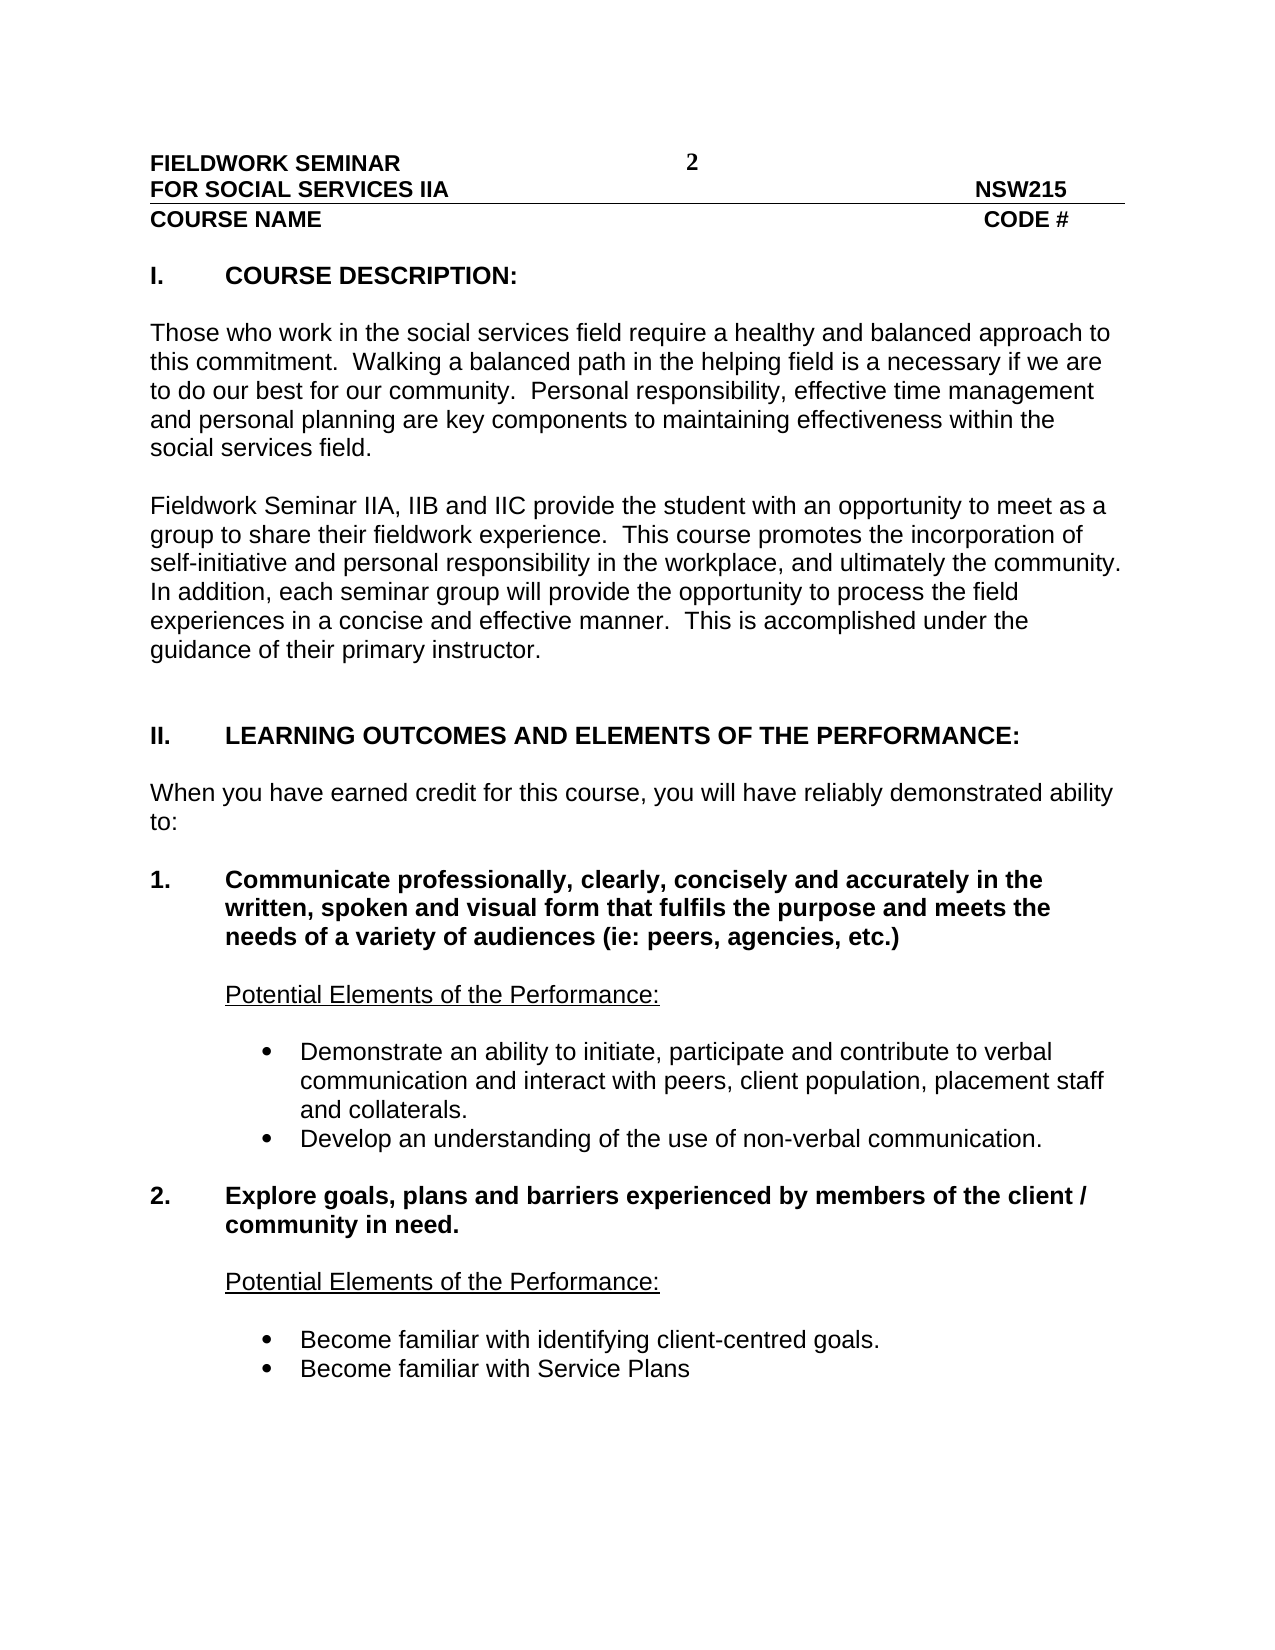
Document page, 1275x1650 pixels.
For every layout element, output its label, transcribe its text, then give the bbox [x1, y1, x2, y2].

list Become familiar with identifying client-centred goals. [262, 1325, 1125, 1354]
text 2. Explore goals, plans and barriers experienced by members of the client / community in need. [150, 1181, 1125, 1239]
text Potential Elements of the Performance: [150, 1267, 1125, 1296]
text Fieldwork Seminar IIA, IIB and IIC provide the student with an opportunity to meet as a group to share their fieldwork experience. This course promotes the incorporation of self-initiative and personal responsibility in the workplace, and ultimately the community. In addition, each seminar group will provide the opportunity to process the field experiences in a concise and effective manner. This is accomplished under the guidance of their primary instructor. [150, 491, 1125, 663]
text II. LEARNING OUTCOMES AND ELEMENTS OF THE PERFORMANCE: [150, 721, 1125, 750]
text I. COURSE DESCRIPTION: [150, 261, 1125, 290]
text 1. Communicate professionally, clearly, concisely and accurately in the written, spoken and visual form that fulfils the purpose and meets the needs of a variety of audiences (ie: peers, agencies, etc.) [150, 865, 1125, 951]
list Demonstrate an ability to initiate, participate and contribute to verbal communication and interact with peers, client population, placement staff and collaterals. [262, 1037, 1125, 1123]
text When you have earned credit for this course, you will have reliably demonstrated ability to: [150, 778, 1125, 836]
list Develop an understanding of the use of non-verbal communication. [262, 1123, 1125, 1152]
list Become familiar with Service Plans [262, 1354, 1125, 1383]
text Those who work in the social services field require a healthy and balanced approach to this commitment. Walking a balanced path in the helping field is a necessary if we are to do our best for our community. Personal responsibility, effective time management and personal planning are key components to maintaining effectiveness within the social services field. [150, 318, 1125, 462]
text Potential Elements of the Performance: [150, 980, 1125, 1008]
